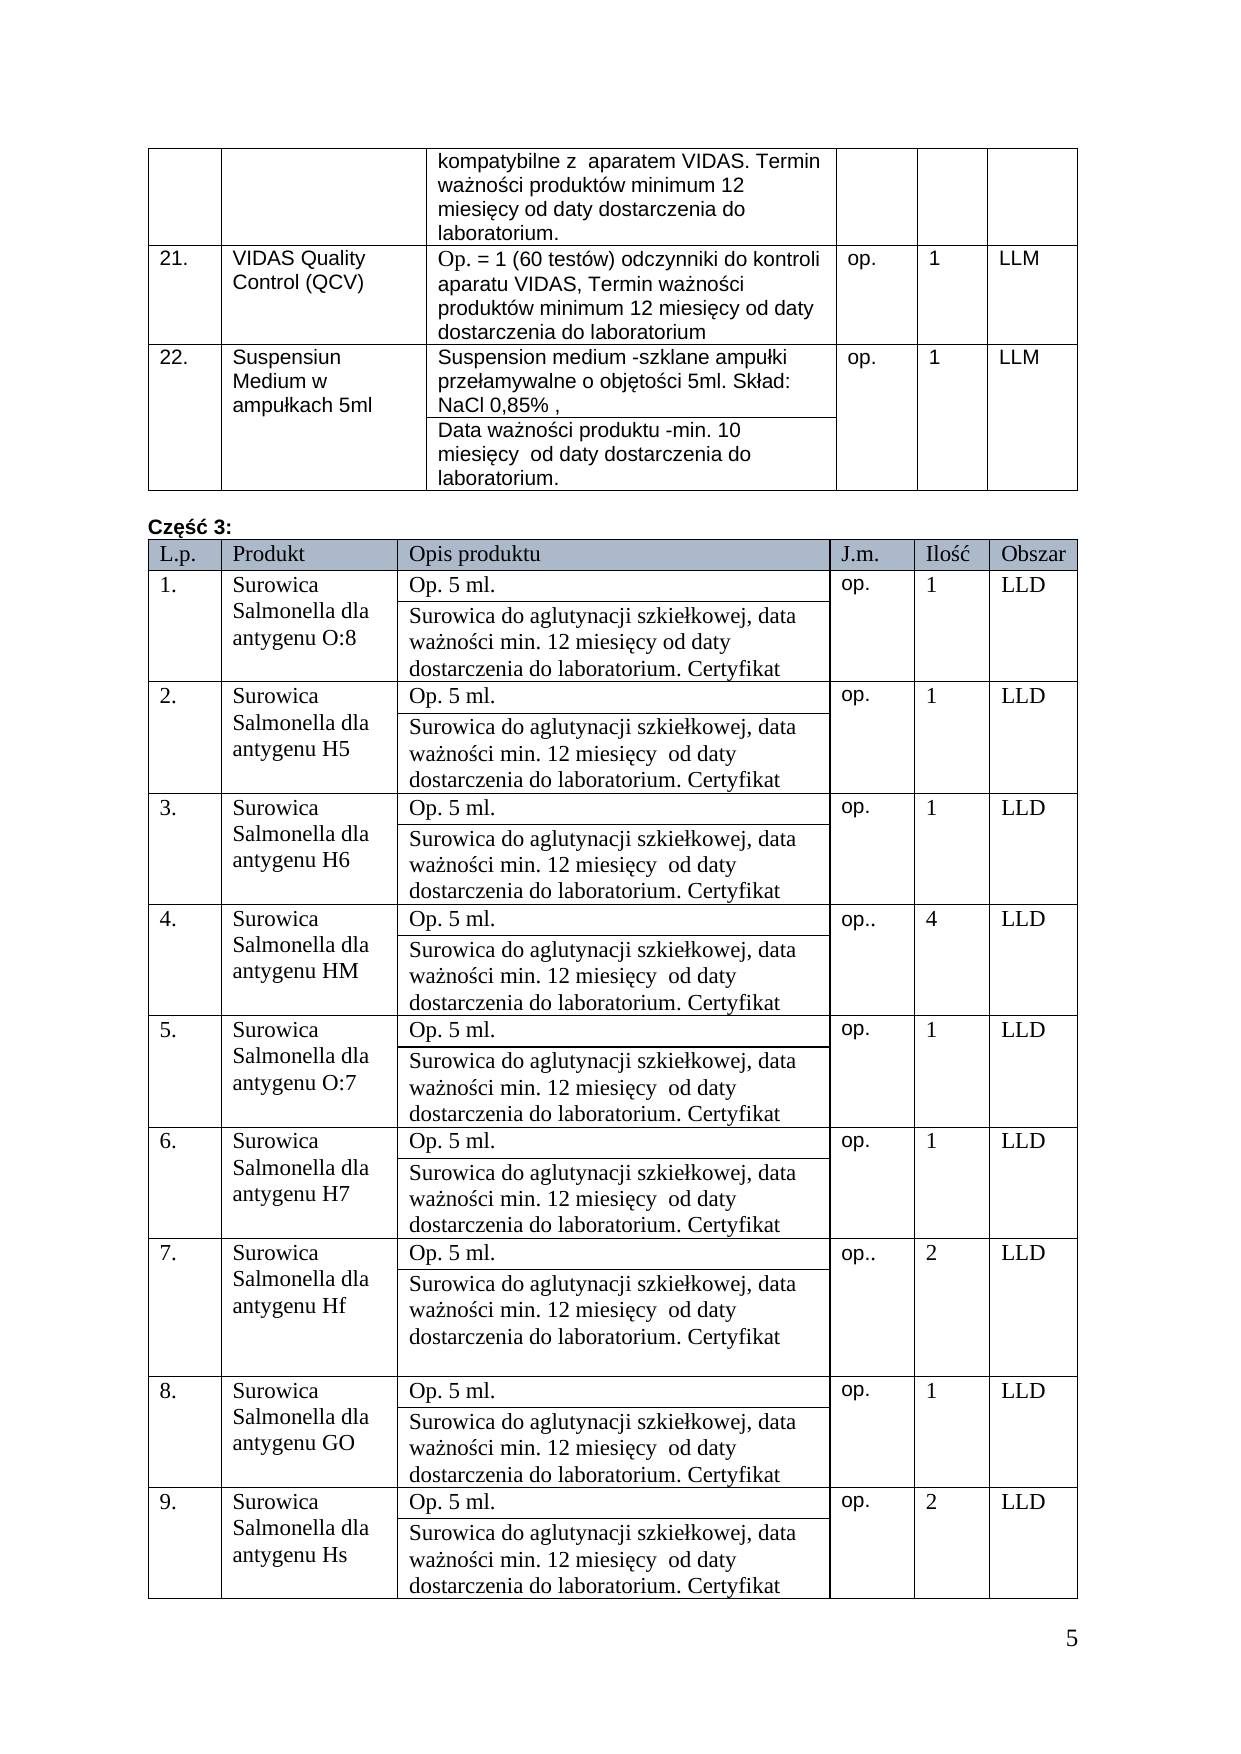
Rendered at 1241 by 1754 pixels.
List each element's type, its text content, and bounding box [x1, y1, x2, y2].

table_cell op.. [831, 1239, 914, 1376]
table_cell LLD [990, 682, 1077, 792]
table_cell Surowica Salmonella dla antygenu H6 [222, 794, 397, 904]
table_cell Op. 5 ml. [398, 1239, 829, 1269]
text Część 3: [148, 514, 1078, 538]
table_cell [398, 1519, 829, 1598]
table_cell op. [831, 1016, 914, 1127]
table_header Ilość [915, 540, 989, 570]
table_cell LLM [988, 246, 1077, 344]
table_cell op. [831, 1377, 914, 1487]
table_cell 1 [915, 1128, 989, 1238]
table_cell 4 [915, 905, 989, 1015]
table_cell op. [831, 1128, 914, 1238]
table_cell 9. [149, 1488, 221, 1598]
table_cell 1 [918, 246, 987, 344]
table_cell 22. [149, 345, 221, 489]
table_cell Surowica Salmonella dla antygenu H5 [222, 682, 397, 792]
table_cell Surowica do aglutynacji szkiełkowej, data ważności min. 12 miesięcy od daty dostarczenia do laboratorium. Certyfikat [398, 1408, 829, 1487]
table_cell Surowica do aglutynacji szkiełkowej, data ważności min. 12 miesięcy od daty dostarczenia do laboratorium. Certyfikat [398, 714, 829, 792]
table_cell 1 [918, 345, 987, 489]
table_cell 2 [915, 1239, 989, 1376]
table_cell Op. 5 ml. [398, 682, 829, 712]
table_cell Op. 5 ml. [398, 1128, 829, 1158]
table_cell LLD [990, 1128, 1077, 1238]
table_cell LLD [990, 1239, 1077, 1376]
table_cell Op. 5 ml. [398, 1377, 829, 1407]
table_cell LLM [988, 345, 1077, 489]
table_cell Data ważności produktu -min. 10 miesięcy od daty dostarczenia do laboratorium. [427, 418, 836, 489]
table_cell Surowica Salmonella dla antygenu H7 [222, 1128, 397, 1238]
table_header Opis produktu [398, 540, 829, 570]
table_cell 8. [149, 1377, 221, 1487]
table_cell Surowica Salmonella dla antygenu GO [222, 1377, 397, 1487]
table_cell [427, 149, 836, 244]
table_header J.m. [831, 540, 914, 570]
table_cell Surowica Salmonella dla antygenu O:7 [222, 1016, 397, 1127]
table_header L.p. [149, 540, 221, 570]
table_cell Surowica do aglutynacji szkiełkowej, data ważności min. 12 miesięcy od daty dostarczenia do laboratorium. Certyfikat [398, 1048, 829, 1127]
table_cell 6. [149, 1128, 221, 1238]
table_cell 3. [149, 794, 221, 904]
table_cell op. [837, 345, 917, 489]
table_cell Suspension medium -szklane ampułki przełamywalne o objętości 5ml. Skład: NaCl 0,85% , [427, 345, 836, 417]
table_header Obszar [990, 540, 1077, 570]
table_cell Surowica do aglutynacji szkiełkowej, data ważności min. 12 miesięcy od daty dostarczenia do laboratorium. Certyfikat [398, 825, 829, 904]
table_cell 1 [915, 1016, 989, 1127]
table_cell Op. 5 ml. [398, 1016, 829, 1046]
table_cell Surowica Salmonella dla antygenu O:8 [222, 571, 397, 681]
table_cell 2 [915, 1488, 989, 1598]
table_cell LLD [990, 571, 1077, 681]
table_cell Op. 5 ml. [398, 571, 829, 601]
table_cell LLD [990, 794, 1077, 904]
table_cell LLD [990, 1488, 1077, 1598]
table_cell Op. 5 ml. [398, 794, 829, 824]
table_cell op. [831, 571, 914, 681]
table_cell Op. 5 ml. [398, 905, 829, 935]
table_cell 1 [915, 794, 989, 904]
table_cell op.. [831, 905, 914, 1015]
table_cell Surowica do aglutynacji szkiełkowej, data ważności min. 12 miesięcy od daty dostarczenia do laboratorium. Certyfikat [398, 602, 829, 681]
table_cell Surowica Salmonella dla antygenu Hf [222, 1239, 397, 1376]
table_cell 1 [915, 571, 989, 681]
table_cell LLD [990, 905, 1077, 1015]
table_cell Suspensiun Medium w ampułkach 5ml [222, 345, 426, 489]
table_cell op. [831, 794, 914, 904]
table_cell 21. [149, 246, 221, 344]
table_cell VIDAS Quality Control (QCV) [222, 246, 426, 344]
table_cell Surowica Salmonella dla antygenu Hs [222, 1488, 397, 1598]
table_cell op. [831, 1488, 914, 1598]
table_cell 5. [149, 1016, 221, 1127]
table_cell op. [837, 246, 917, 344]
table_cell Surowica do aglutynacji szkiełkowej, data ważności min. 12 miesięcy od daty dostarczenia do laboratorium. Certyfikat [398, 1159, 829, 1238]
table_cell 4. [149, 905, 221, 1015]
table_cell 1 [915, 1377, 989, 1487]
table_cell op. [831, 682, 914, 792]
table_cell Surowica Salmonella dla antygenu HM [222, 905, 397, 1015]
table_cell LLD [990, 1016, 1077, 1127]
table_cell Surowica do aglutynacji szkiełkowej, data ważności min. 12 miesięcy od daty dostarczenia do laboratorium. Certyfikat [398, 1270, 829, 1376]
table_cell 1 [915, 682, 989, 792]
table_cell 7. [149, 1239, 221, 1376]
table_cell Op. 5 ml. [398, 1488, 829, 1518]
table_cell Op. = 1 (60 testów) odczynniki do kontroli aparatu VIDAS, Termin ważności produktów minimum 12 miesięcy od daty dostarczenia do laboratorium [427, 246, 836, 344]
table_cell 1. [149, 571, 221, 681]
table_cell Surowica do aglutynacji szkiełkowej, data ważności min. 12 miesięcy od daty dostarczenia do laboratorium. Certyfikat [398, 936, 829, 1015]
table_cell LLD [990, 1377, 1077, 1487]
table_cell 2. [149, 682, 221, 792]
table_header Produkt [222, 540, 397, 570]
